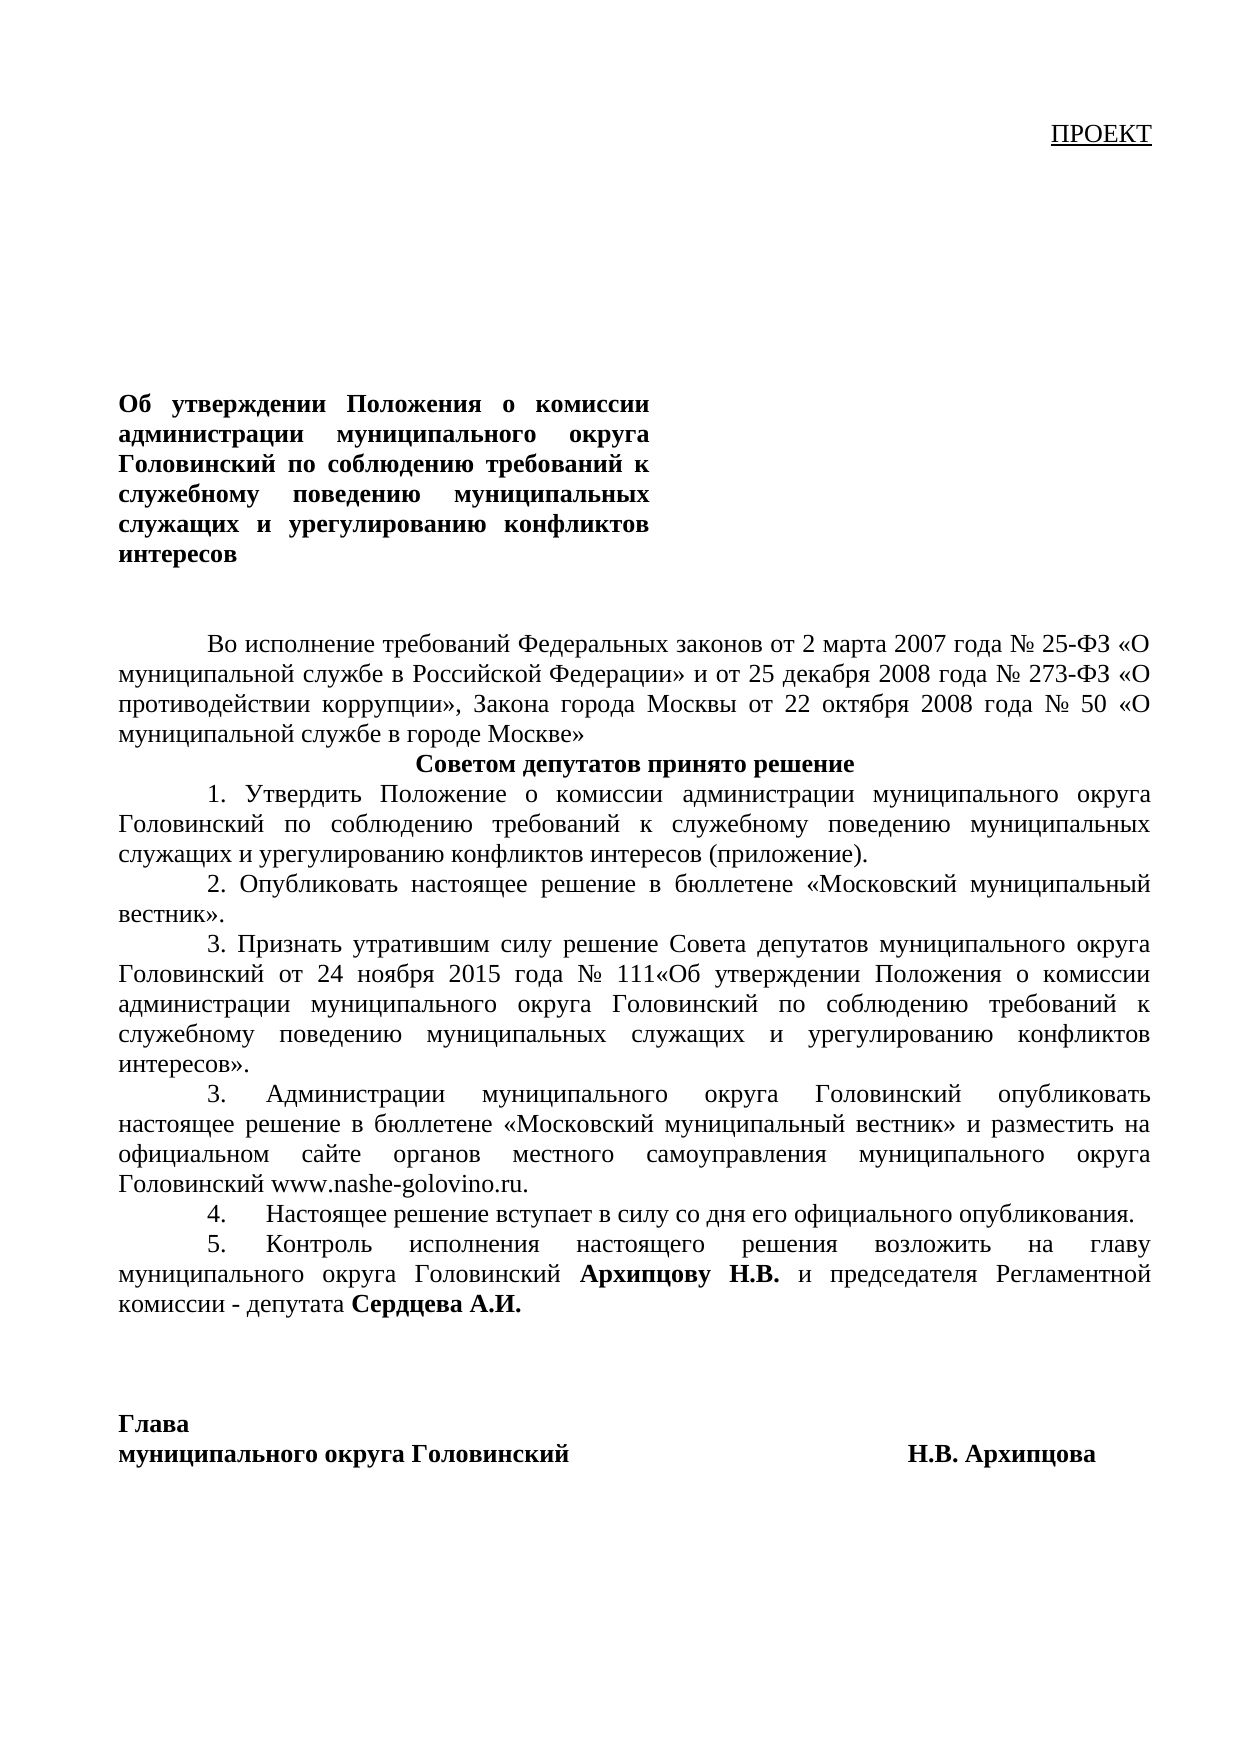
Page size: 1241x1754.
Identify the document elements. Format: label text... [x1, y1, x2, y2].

text Советом депутатов принято решение [118, 748, 1152, 778]
text муниципального округа Головинский Н.В. Архипцова [118, 1438, 1152, 1468]
text Об утверждении Положения о комиссии администрации муниципального округа Головинский по соблюдению требований к служебному поведению муниципальных служащих и урегулированию конфликтов интересов [118, 388, 650, 568]
text 5. Контроль исполнения настоящего решения возложить на главу муниципального округа Головинский Архипцову Н.В. и председателя Регламентной комиссии - депутата Сердцева А.И. [118, 1228, 1152, 1318]
text 4. Настоящее решение вступает в силу со дня его официального опубликования. [118, 1198, 1152, 1228]
text 3. Признать утратившим силу решение Совета депутатов муниципального округа Головинский от 24 ноября 2015 года № 111«Об утверждении Положения о комиссии администрации муниципального округа Головинский по соблюдению требований к служебному поведению муниципальных служащих и урегулированию конфликтов интересов». [118, 928, 1152, 1078]
text 3. Администрации муниципального округа Головинский опубликовать настоящее решение в бюллетене «Московский муниципальный вестник» и разместить на официальном сайте органов местного самоуправления муниципального округа Головинский www.nashe-golovino.ru. [118, 1078, 1152, 1198]
text 2. Опубликовать настоящее решение в бюллетене «Московский муниципальный вестник». [118, 868, 1152, 928]
text 1. Утвердить Положение о комиссии администрации муниципального округа Головинский по соблюдению требований к служебному поведению муниципальных служащих и урегулированию конфликтов интересов (приложение). [118, 778, 1152, 868]
text Во исполнение требований Федеральных законов от 2 марта 2007 года № 25-ФЗ «О муниципальной службе в Российской Федерации» и от 25 декабря 2008 года № 273-ФЗ «О противодействии коррупции», Закона города Москвы от 22 октября 2008 года № 50 «О муниципальной службе в городе Москве» [118, 628, 1152, 748]
text ПРОЕКТ [118, 118, 1152, 148]
text Глава [118, 1408, 1152, 1438]
